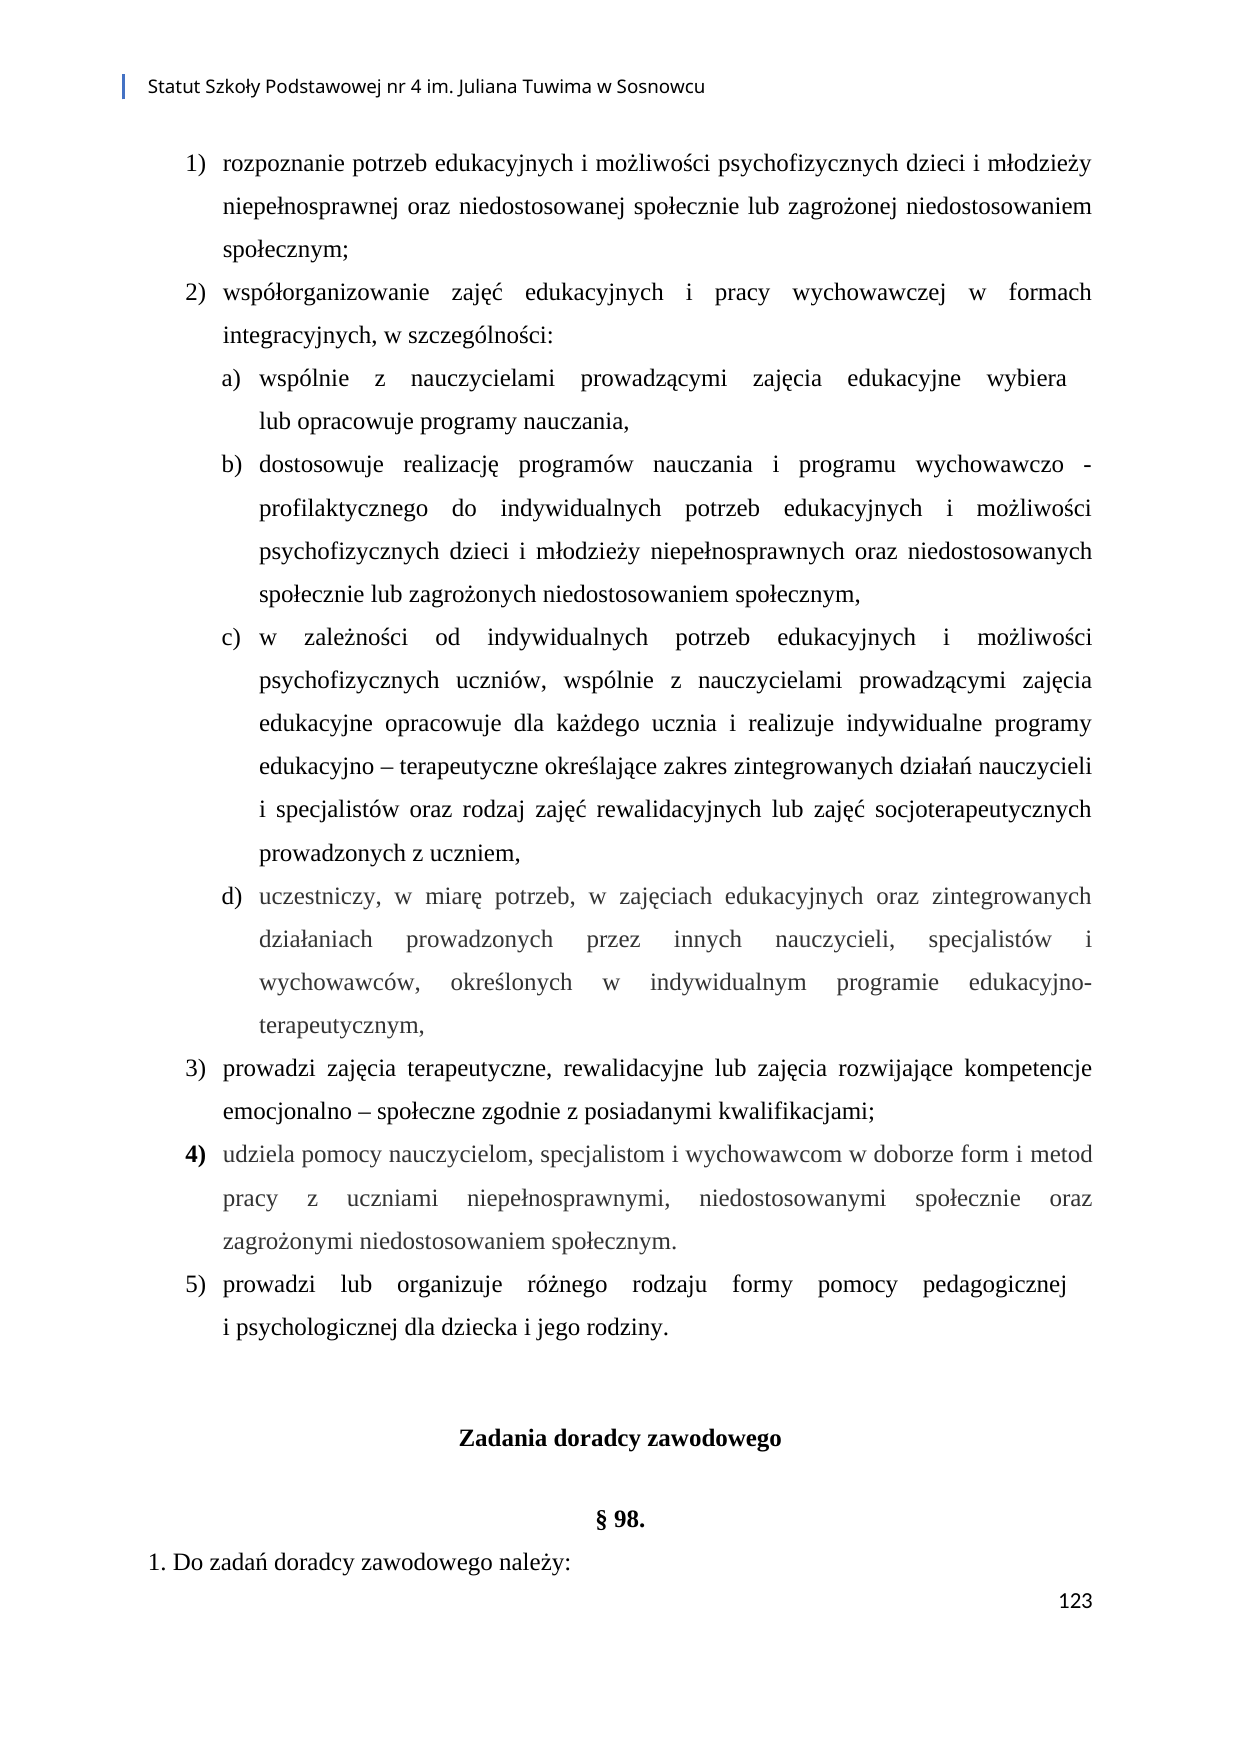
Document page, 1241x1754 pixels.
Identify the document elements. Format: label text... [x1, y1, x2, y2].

list prowadzi lub organizuje różnego rodzaju formy pomocy pedagogicznej i psychologicznej dla dziecka i jego rodziny. [185, 1269, 1093, 1341]
text 1. Do zadań doradcy zawodowego należy: [148, 1547, 1093, 1576]
list udziela pomocy nauczycielom, specjalistom i wychowawcom w doborze form i metod pracy z uczniami niepełnosprawnymi, niedostosowanymi społecznie oraz zagrożonymi niedostosowaniem społecznym. [185, 1139, 1093, 1254]
list współorganizowanie zajęć edukacyjnych i pracy wychowawczej w formach integracyjnych, w szczególności: [185, 277, 1093, 349]
list dostosowuje realizację programów nauczania i programu wychowawczo - profilaktycznego do indywidualnych potrzeb edukacyjnych i możliwości psychofizycznych dzieci i młodzieży niepełnosprawnych oraz niedostosowanych społecznie lub zagrożonych niedostosowaniem społecznym, [221, 449, 1093, 608]
subtitle Zadania doradcy zawodowego [148, 1423, 1093, 1452]
list w zależności od indywidualnych potrzeb edukacyjnych i możliwości psychofizycznych uczniów, wspólnie z nauczycielami prowadzącymi zajęcia edukacyjne opracowuje dla każdego ucznia i realizuje indywidualne programy edukacyjno – terapeutyczne określające zakres zintegrowanych działań nauczycieli i specjalistów oraz rodzaj zajęć rewalidacyjnych lub zajęć socjoterapeutycznych prowadzonych z uczniem, [221, 622, 1093, 866]
text § 98. [148, 1504, 1093, 1532]
list uczestniczy, w miarę potrzeb, w zajęciach edukacyjnych oraz zintegrowanych działaniach prowadzonych przez innych nauczycieli, specjalistów i wychowawców, określonych w indywidualnym programie edukacyjno-terapeutycznym, [221, 881, 1093, 1039]
list prowadzi zajęcia terapeutyczne, rewalidacyjne lub zajęcia rozwijające kompetencje emocjonalno – społeczne zgodnie z posiadanymi kwalifikacjami; [185, 1053, 1093, 1125]
list rozpoznanie potrzeb edukacyjnych i możliwości psychofizycznych dzieci i młodzieży niepełnosprawnej oraz niedostosowanej społecznie lub zagrożonej niedostosowaniem społecznym; [185, 148, 1093, 263]
list wspólnie z nauczycielami prowadzącymi zajęcia edukacyjne wybiera lub opracowuje programy nauczania, [221, 363, 1093, 435]
